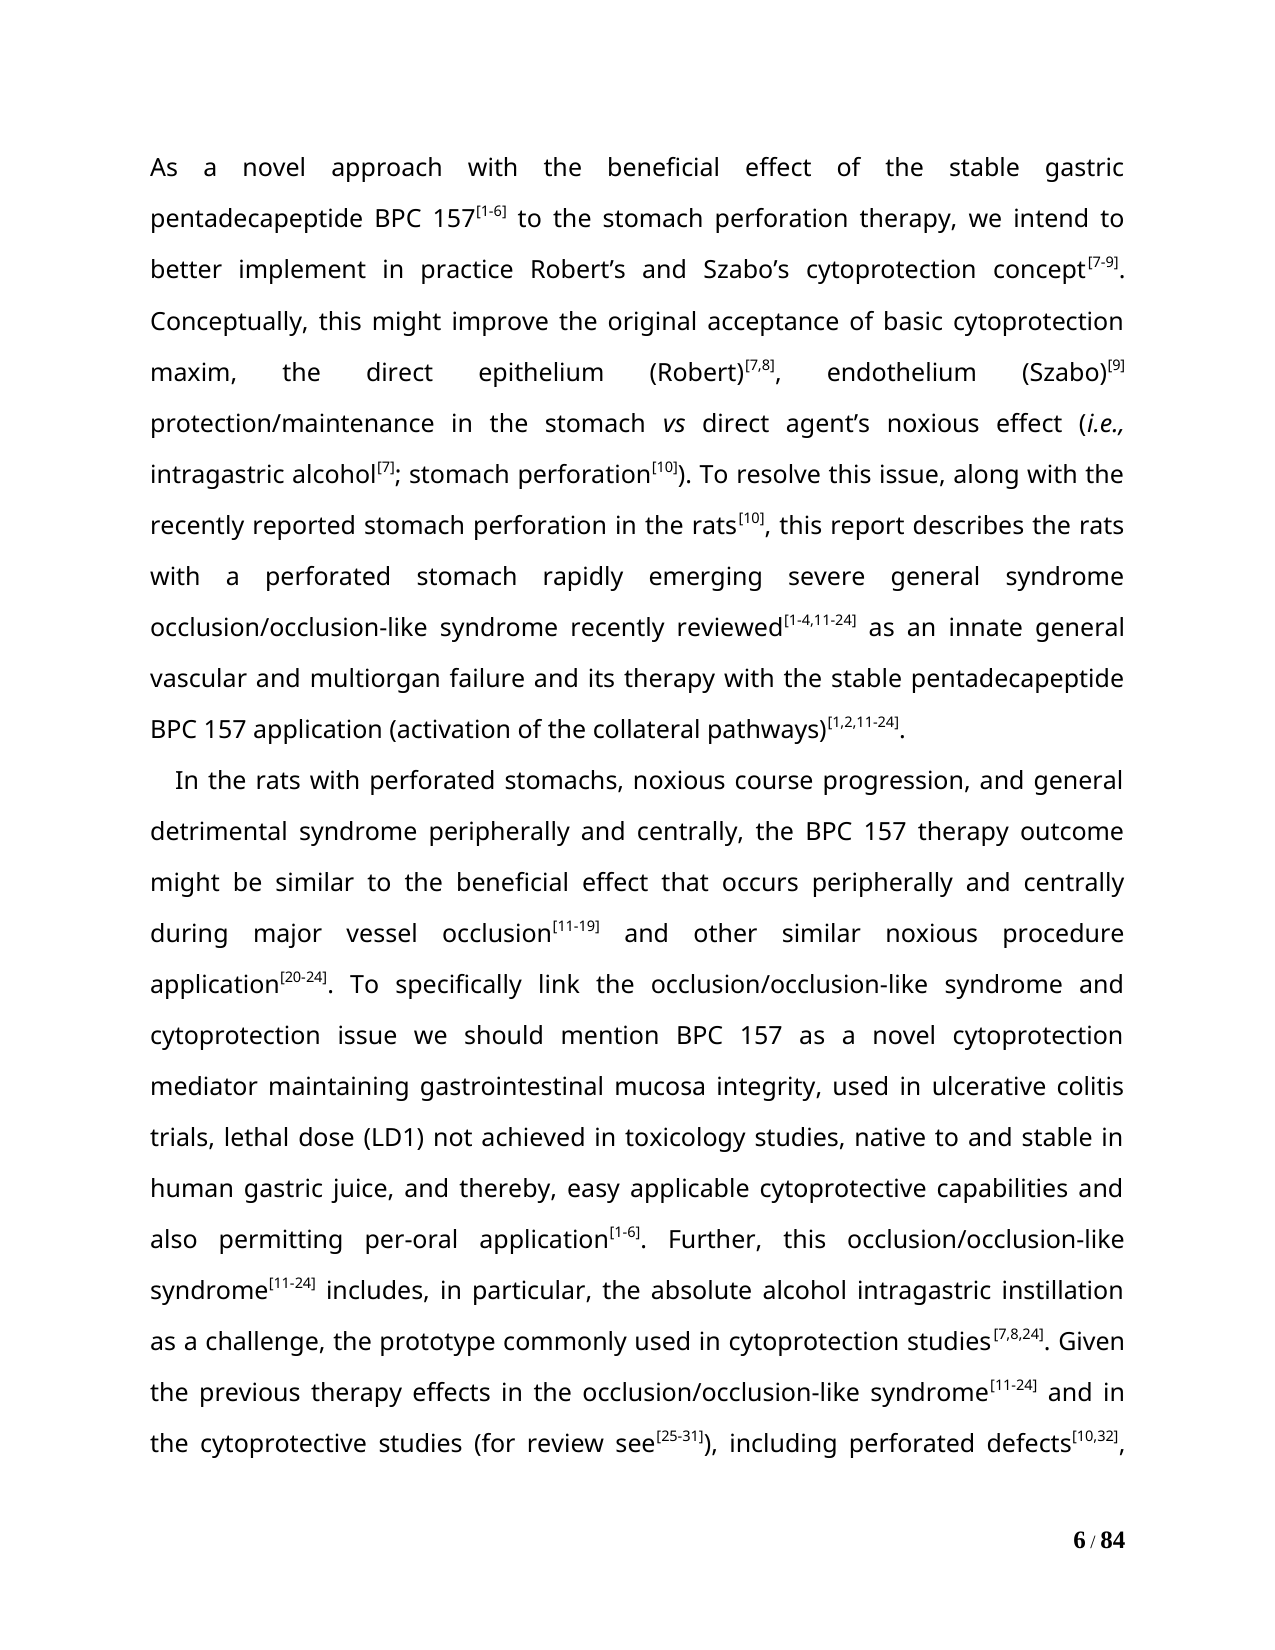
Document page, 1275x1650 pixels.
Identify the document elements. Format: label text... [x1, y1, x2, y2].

text As a novel approach with the beneficial effect of the stable gastric pentadecapeptide BPC 157[1-6] to the stomach perforation therapy, we intend to better implement in practice Robert’s and Szabo’s cytoprotection concept[7-9]. Conceptually, this might improve the original acceptance of basic cytoprotection maxim, the direct epithelium (Robert)[7,8], endothelium (Szabo)[9] protection/maintenance in the stomach vs direct agent’s noxious effect (i.e., intragastric alcohol[7]; stomach perforation[10]). To resolve this issue, along with the recently reported stomach perforation in the rats[10], this report describes the rats with a perforated stomach rapidly emerging severe general syndrome occlusion/occlusion-like syndrome recently reviewed[1-4,11-24] as an innate general vascular and multiorgan failure and its therapy with the stable pentadecapeptide BPC 157 application (activation of the collateral pathways)[1,2,11-24]. [150, 150, 1125, 746]
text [150, 762, 1125, 1460]
